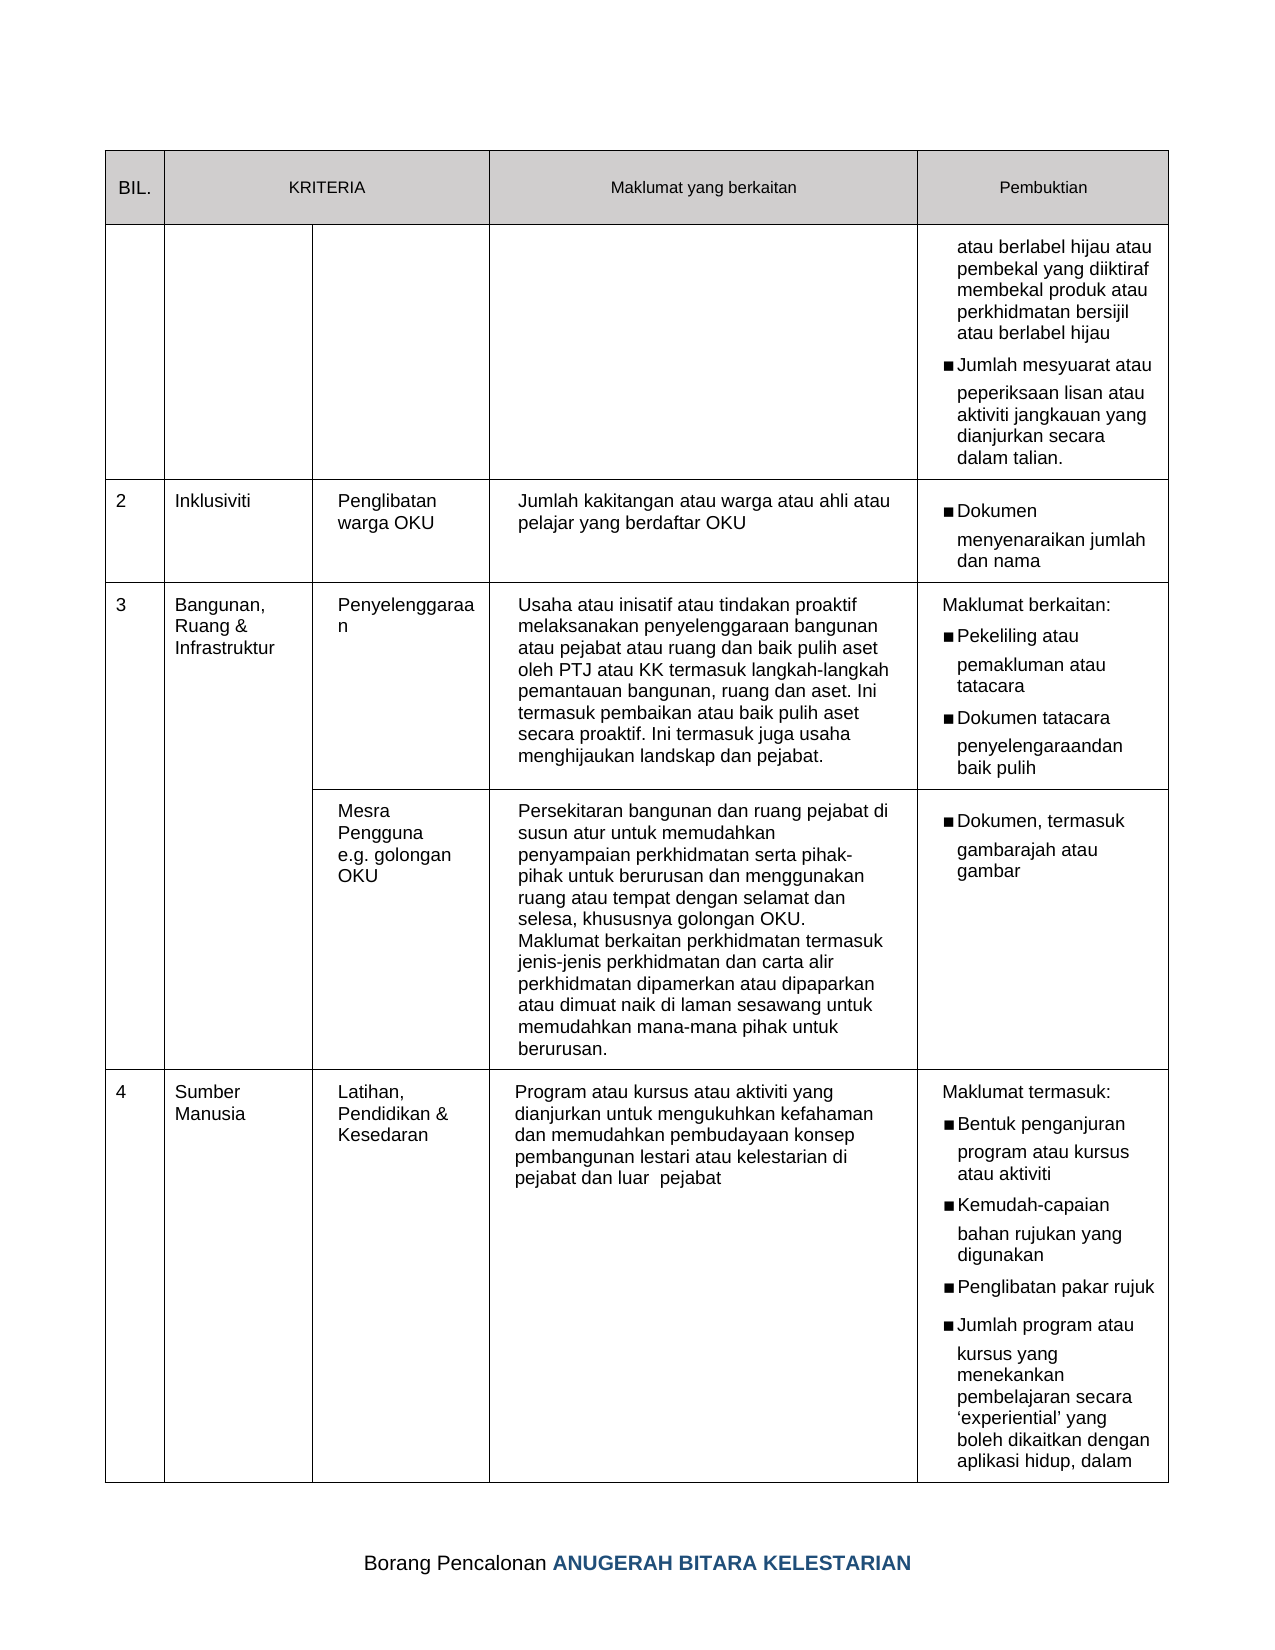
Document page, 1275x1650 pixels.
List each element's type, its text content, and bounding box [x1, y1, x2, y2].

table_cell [918, 1070, 1168, 1482]
table_cell Penyelenggaraan [313, 583, 489, 789]
table_cell Jumlah kakitangan atau warga atau ahli atau pelajar yang berdaftar OKU [490, 480, 917, 582]
table_cell Inklusiviti [165, 480, 312, 582]
table_cell Sumber Manusia [165, 1070, 312, 1482]
table_header KRITERIA [165, 151, 489, 224]
table_cell 4 [106, 1070, 164, 1482]
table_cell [918, 225, 1168, 479]
table_cell 2 [106, 480, 164, 582]
table_cell Maklumat berkaitan: Pekeliling atau pemakluman atau tatacara Dokumen tatacara penyelengaraandan baik pulih [918, 583, 1168, 789]
table_cell Bangunan, Ruang & Infrastruktur [165, 583, 312, 1069]
table_cell Dokumen, termasuk gambarajah atau gambar [918, 790, 1168, 1069]
table_cell Persekitaran bangunan dan ruang pejabat di susun atur untuk memudahkan penyampaian perkhidmatan serta pihak-pihak untuk berurusan dan menggunakan ruang atau tempat dengan selamat dan selesa, khususnya golongan OKU. Maklumat berkaitan perkhidmatan termasuk jenis-jenis perkhidmatan dan carta alir perkhidmatan dipamerkan atau dipaparkan atau dimuat naik di laman sesawang untuk memudahkan mana-mana pihak untuk berurusan. [490, 790, 917, 1069]
table_cell Penglibatan warga OKU [313, 480, 489, 582]
table_cell Mesra Pengguna e.g. golongan OKU [313, 790, 489, 1069]
table_cell Usaha atau inisatif atau tindakan proaktif melaksanakan penyelenggaraan bangunan atau pejabat atau ruang dan baik pulih aset oleh PTJ atau KK termasuk langkah-langkah pemantauan bangunan, ruang dan aset. Ini termasuk pembaikan atau baik pulih aset secara proaktif. Ini termasuk juga usaha menghijaukan landskap dan pejabat. [490, 583, 917, 789]
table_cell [490, 1070, 917, 1482]
table_cell Latihan, Pendidikan & Kesedaran [313, 1070, 489, 1482]
table_header BIL. [106, 151, 164, 224]
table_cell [313, 225, 489, 479]
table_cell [490, 225, 917, 479]
table_header Pembuktian [918, 151, 1168, 224]
table_cell 3 [106, 583, 164, 1069]
table_cell Dokumen menyenaraikan jumlah dan nama [918, 480, 1168, 582]
table_header Maklumat yang berkaitan [490, 151, 917, 224]
